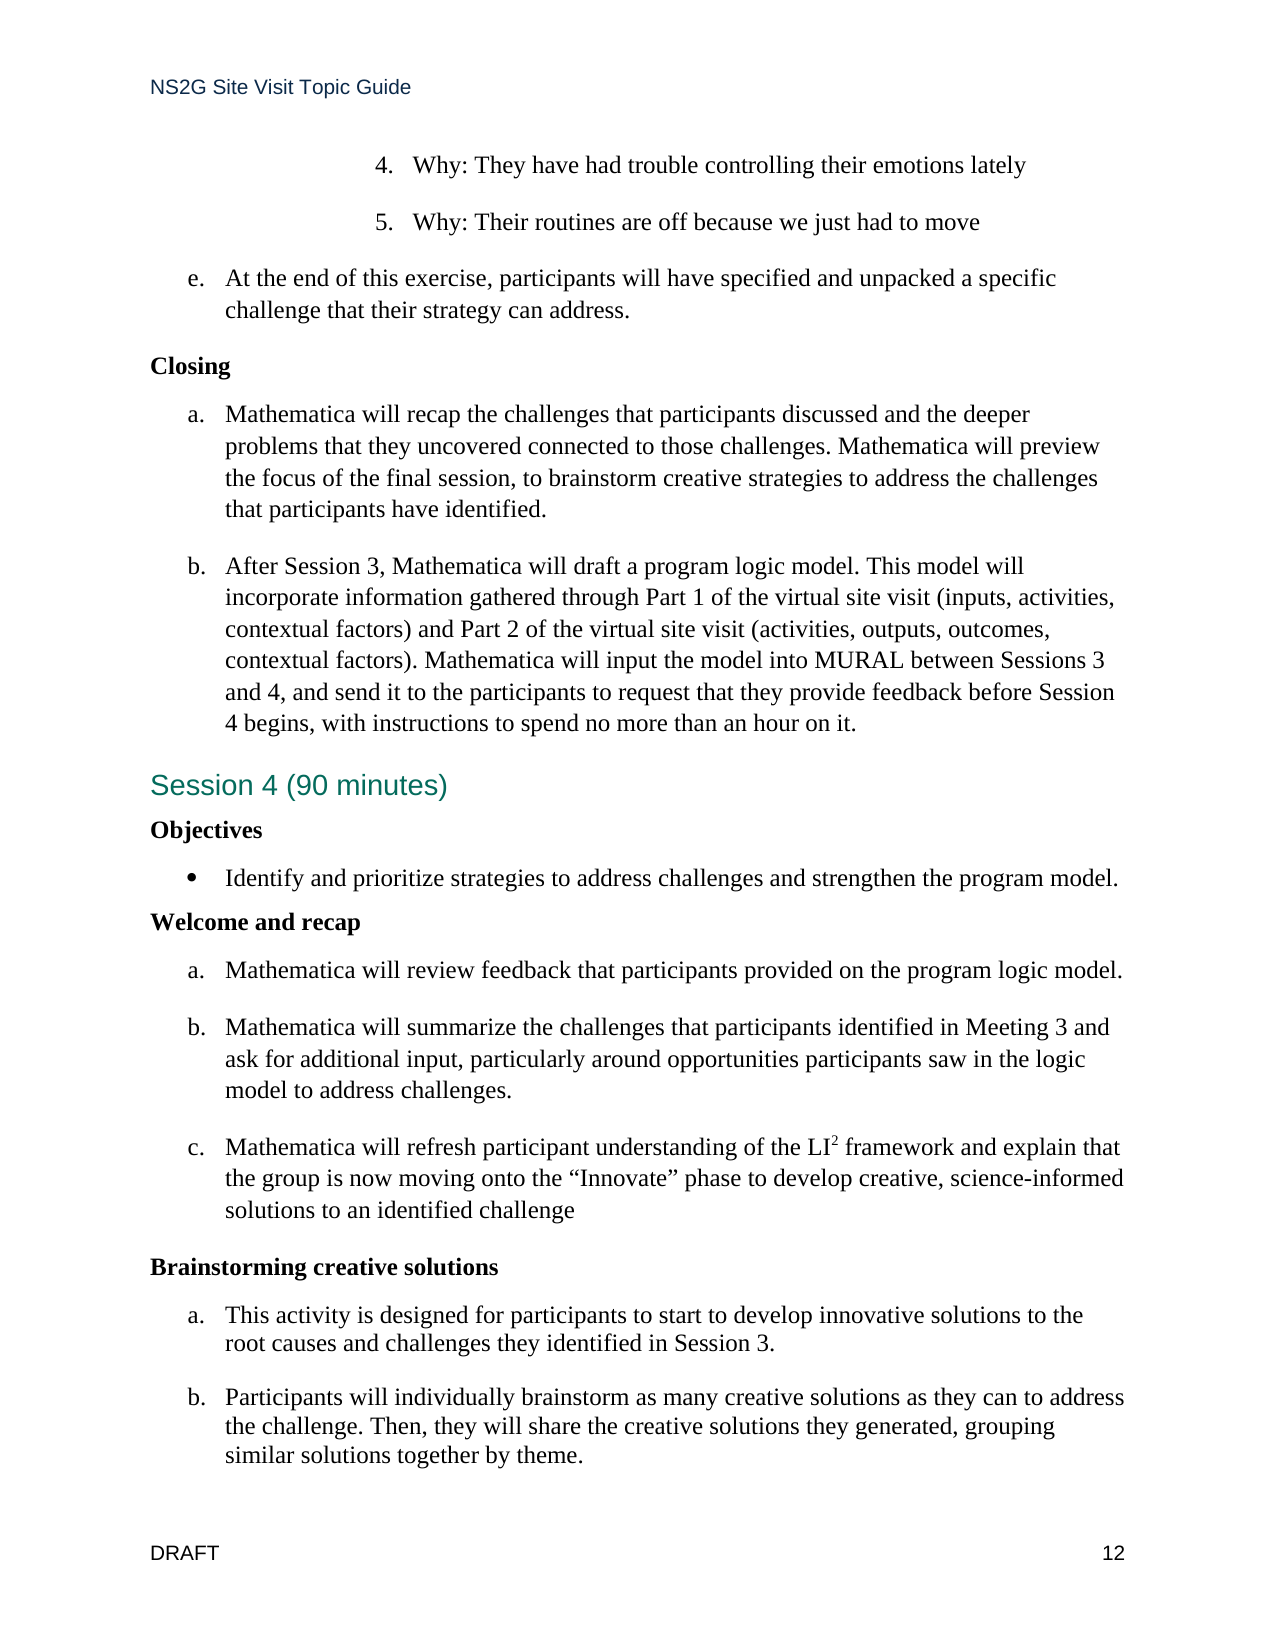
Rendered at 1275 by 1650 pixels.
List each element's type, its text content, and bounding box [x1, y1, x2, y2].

list Mathematica will recap the challenges that participants discussed and the deeper problems that they uncovered connected to those challenges. Mathematica will preview the focus of the final session, to brainstorm creative strategies to address the challenges that participants have identified. [187, 399, 1125, 523]
list Identify and prioritize strategies to address challenges and strengthen the program model. [187, 863, 1125, 892]
text Closing [150, 351, 1125, 380]
text Session 4 (90 minutes) [150, 765, 1125, 803]
text Brainstorming creative solutions [150, 1252, 1125, 1280]
list At the end of this exercise, participants will have specified and unpacked a specific challenge that their strategy can address. [187, 263, 1125, 323]
text Objectives [150, 815, 1125, 844]
list Mathematica will review feedback that participants provided on the program logic model. [187, 956, 1125, 984]
list Mathematica will refresh participant understanding of the LI2 framework and explain that the group is now moving onto the “Innovate” phase to develop creative, science-informed solutions to an identified challenge [187, 1132, 1125, 1224]
list Why: They have had trouble controlling their emotions lately [375, 150, 1125, 179]
list Why: Their routines are off because we just had to move [375, 207, 1125, 235]
list Participants will individually brainstorm as many creative solutions as they can to address the challenge. Then, they will share the creative solutions they generated, grouping similar solutions together by theme. [187, 1382, 1125, 1468]
list This activity is designed for participants to start to develop innovative solutions to the root causes and challenges they identified in Session 3. [187, 1300, 1125, 1357]
text Welcome and recap [150, 907, 1125, 936]
list Mathematica will summarize the challenges that participants identified in Meeting 3 and ask for additional input, particularly around opportunities participants saw in the logic model to address challenges. [187, 1012, 1125, 1104]
list After Session 3, Mathematica will draft a program logic model. This model will incorporate information gathered through Part 1 of the virtual site visit (inputs, activities, contextual factors) and Part 2 of the virtual site visit (activities, outputs, outcomes, contextual factors). Mathematica will input the model into MURAL between Sessions 3 and 4, and send it to the participants to request that they provide feedback before Session 4 begins, with instructions to spend no more than an hour on it. [187, 551, 1125, 737]
